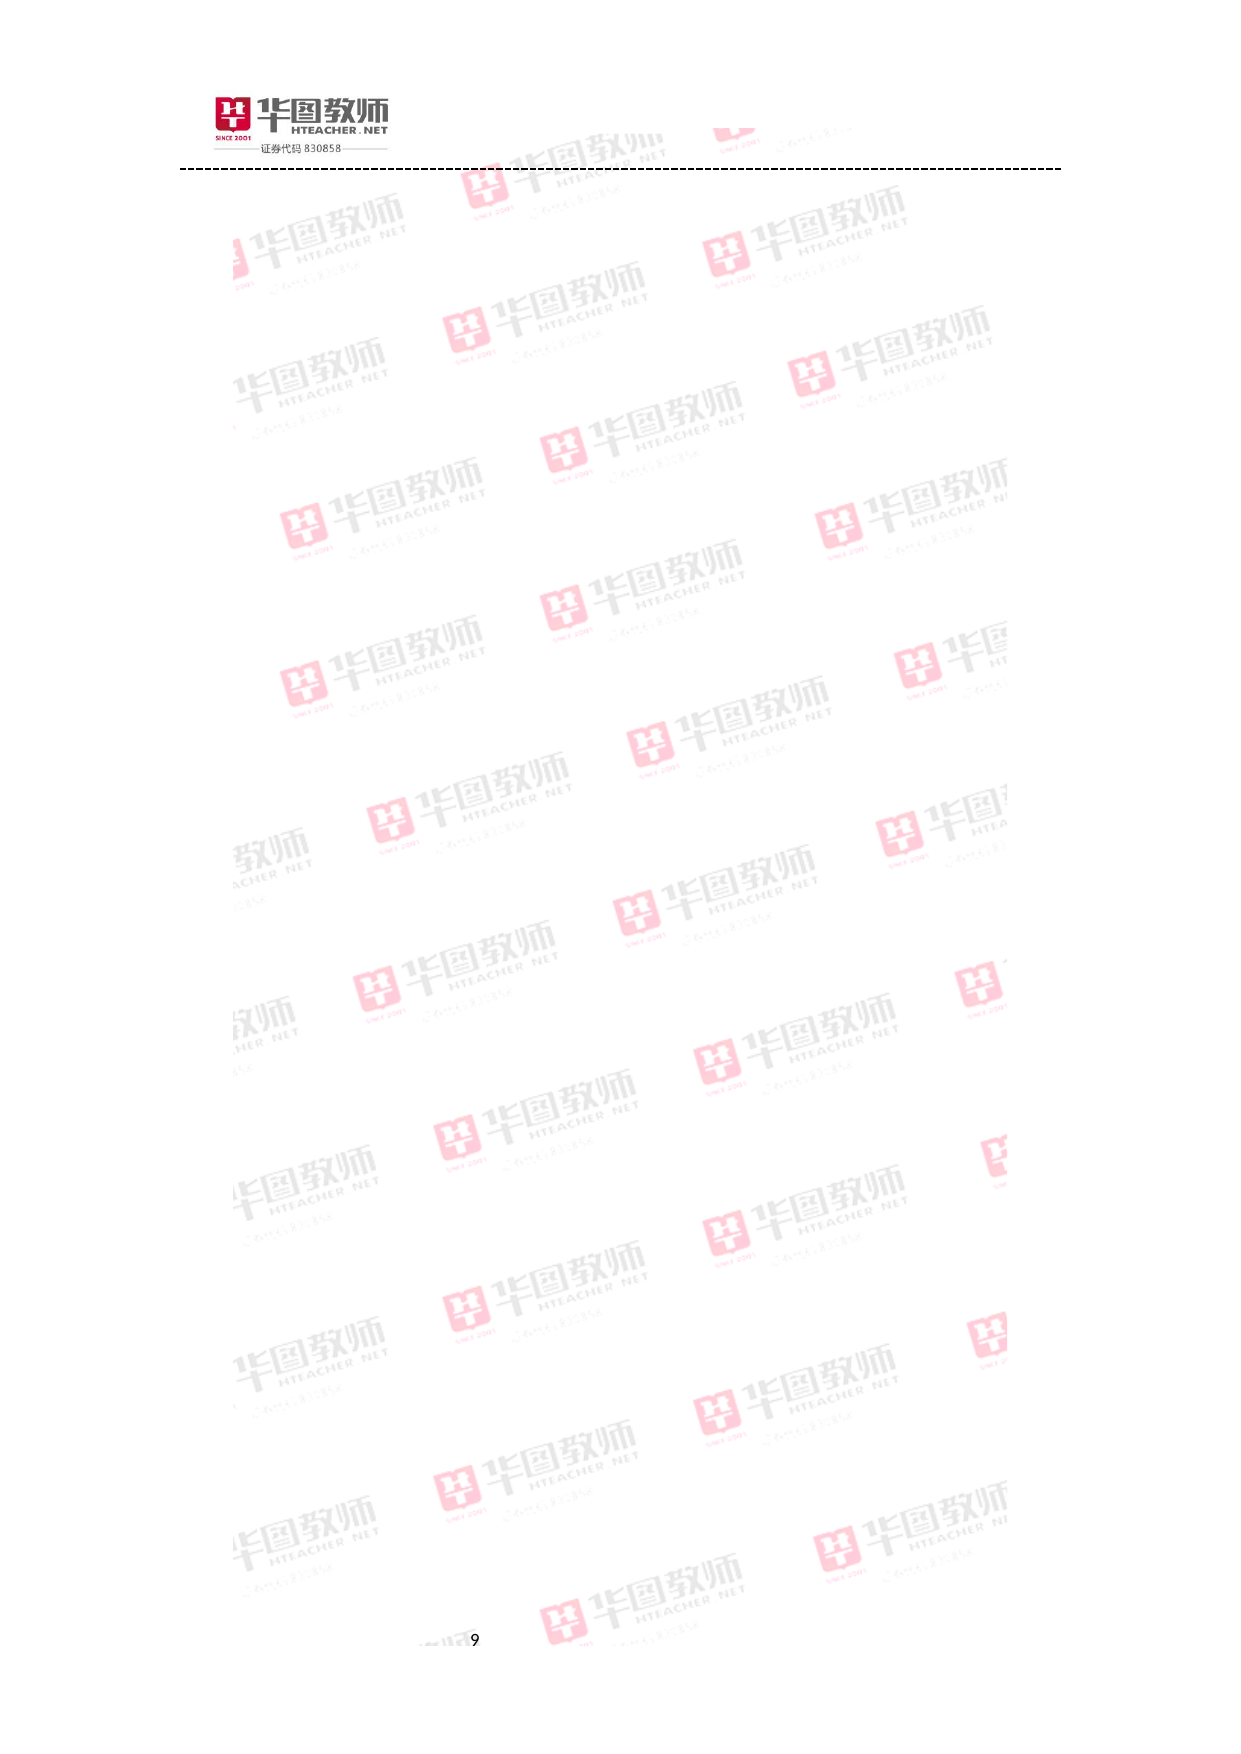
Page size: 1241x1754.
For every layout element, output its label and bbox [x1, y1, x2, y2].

picture [187, 90, 414, 167]
